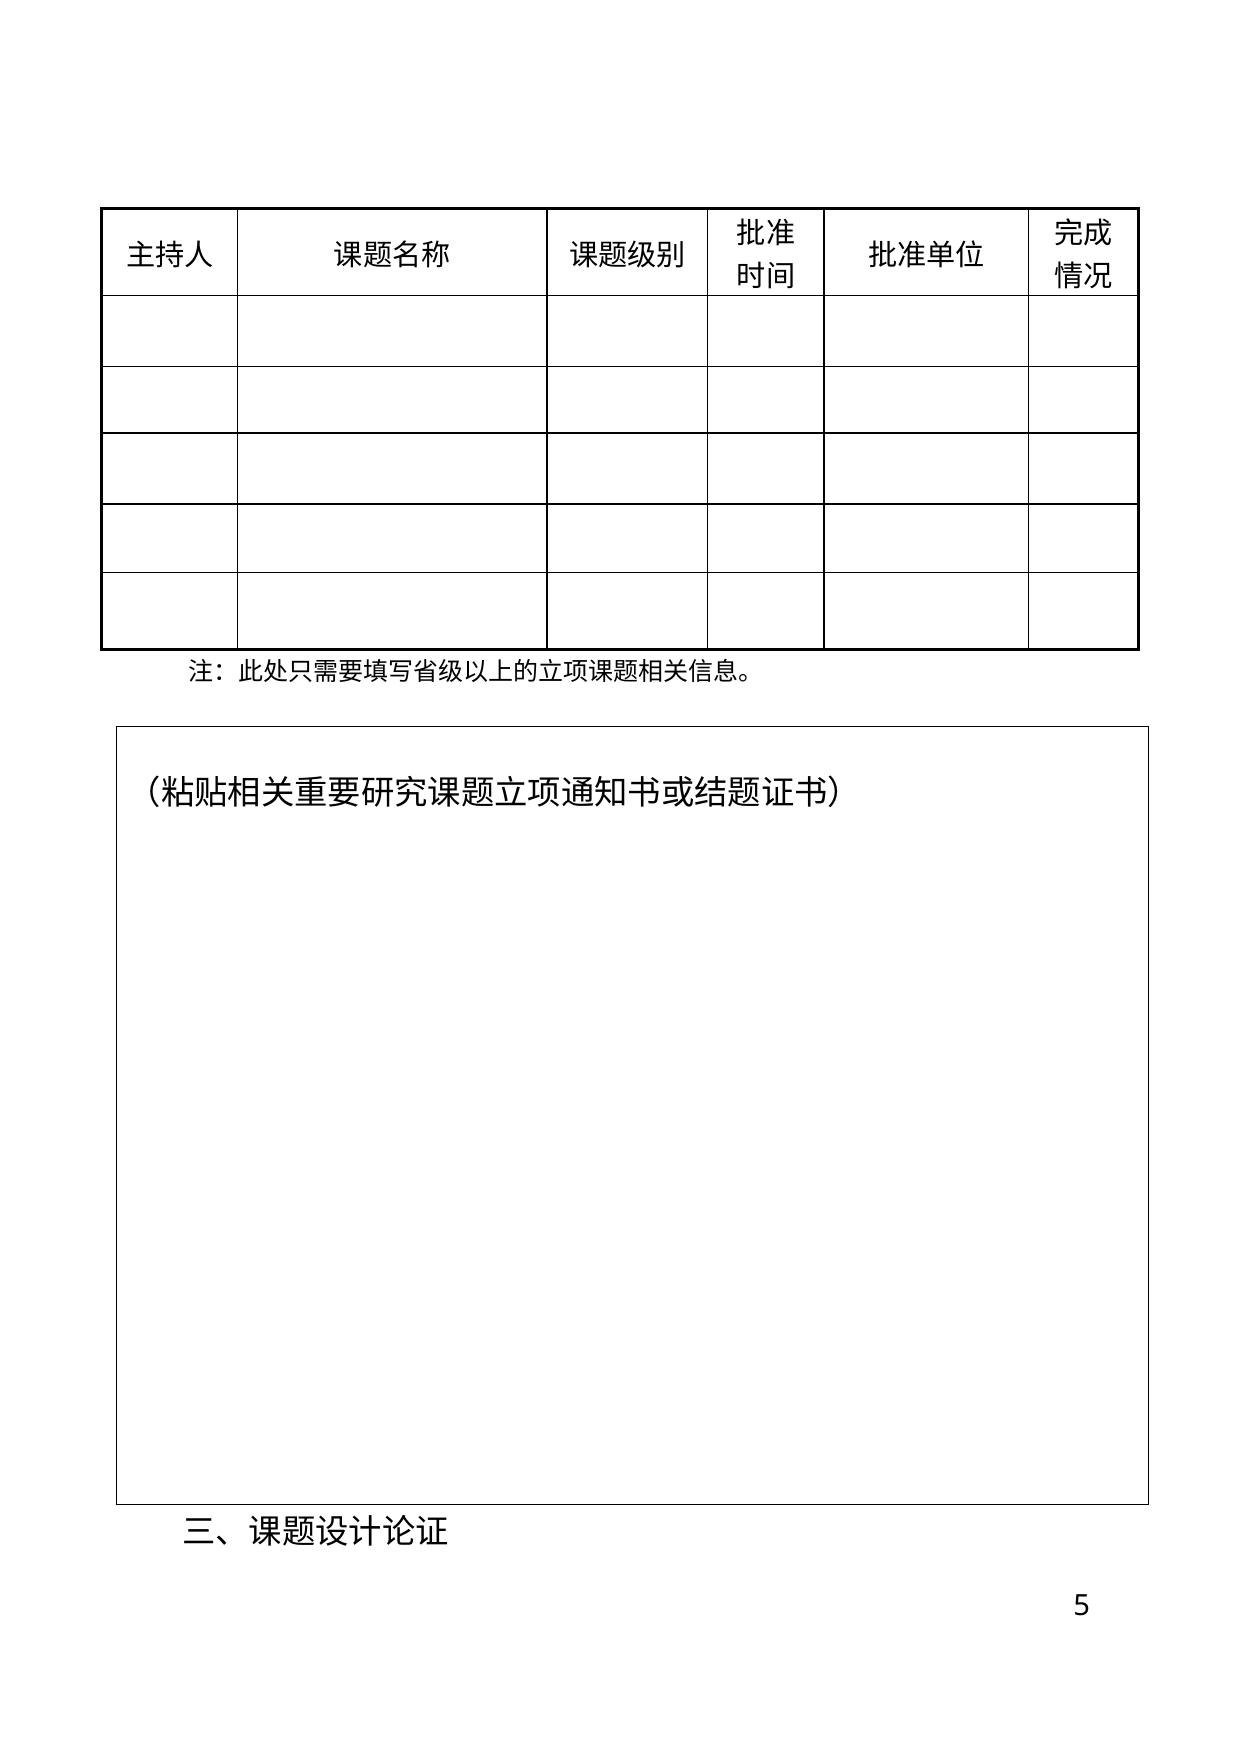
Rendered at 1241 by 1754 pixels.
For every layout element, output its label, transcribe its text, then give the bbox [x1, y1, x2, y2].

table_cell [238, 434, 546, 503]
table_cell [708, 434, 823, 503]
table_header （粘贴相关重要研究课题立项通知书或结题证书） [117, 727, 1148, 1504]
table_header 主持人 [103, 210, 237, 294]
text 注：此处只需要填写省级以上的立项课题相关信息。 [151, 651, 1089, 688]
table_header 批准 时间 [708, 210, 823, 294]
table_cell [548, 434, 707, 503]
table_cell [708, 296, 823, 366]
table_cell [825, 505, 1028, 572]
table_header 课题级别 [548, 210, 707, 294]
table_cell [1029, 434, 1137, 503]
table_cell [825, 573, 1028, 648]
table_header 完成 情况 [1029, 210, 1137, 294]
table_cell [548, 296, 707, 366]
table_cell [238, 296, 546, 366]
table_cell [1029, 367, 1137, 432]
table_header 批准单位 [825, 210, 1028, 294]
table_cell [238, 505, 546, 572]
table_cell [238, 367, 546, 432]
table_cell [103, 573, 237, 648]
table_cell [1029, 573, 1137, 648]
table_header 课题名称 [238, 210, 546, 294]
table_cell [548, 367, 707, 432]
table_cell [825, 296, 1028, 366]
table_cell [103, 505, 237, 572]
table_cell [825, 434, 1028, 503]
table_cell [548, 505, 707, 572]
table_cell [825, 367, 1028, 432]
table_cell [708, 505, 823, 572]
table_cell [708, 573, 823, 648]
table_cell [548, 573, 707, 648]
table_cell [1029, 296, 1137, 366]
table_cell [103, 434, 237, 503]
table_cell [1029, 505, 1137, 572]
table_cell [238, 573, 546, 648]
table_cell [103, 296, 237, 366]
table_cell [708, 367, 823, 432]
table_cell [103, 367, 237, 432]
text 三、课题设计论证 [151, 1505, 1089, 1553]
